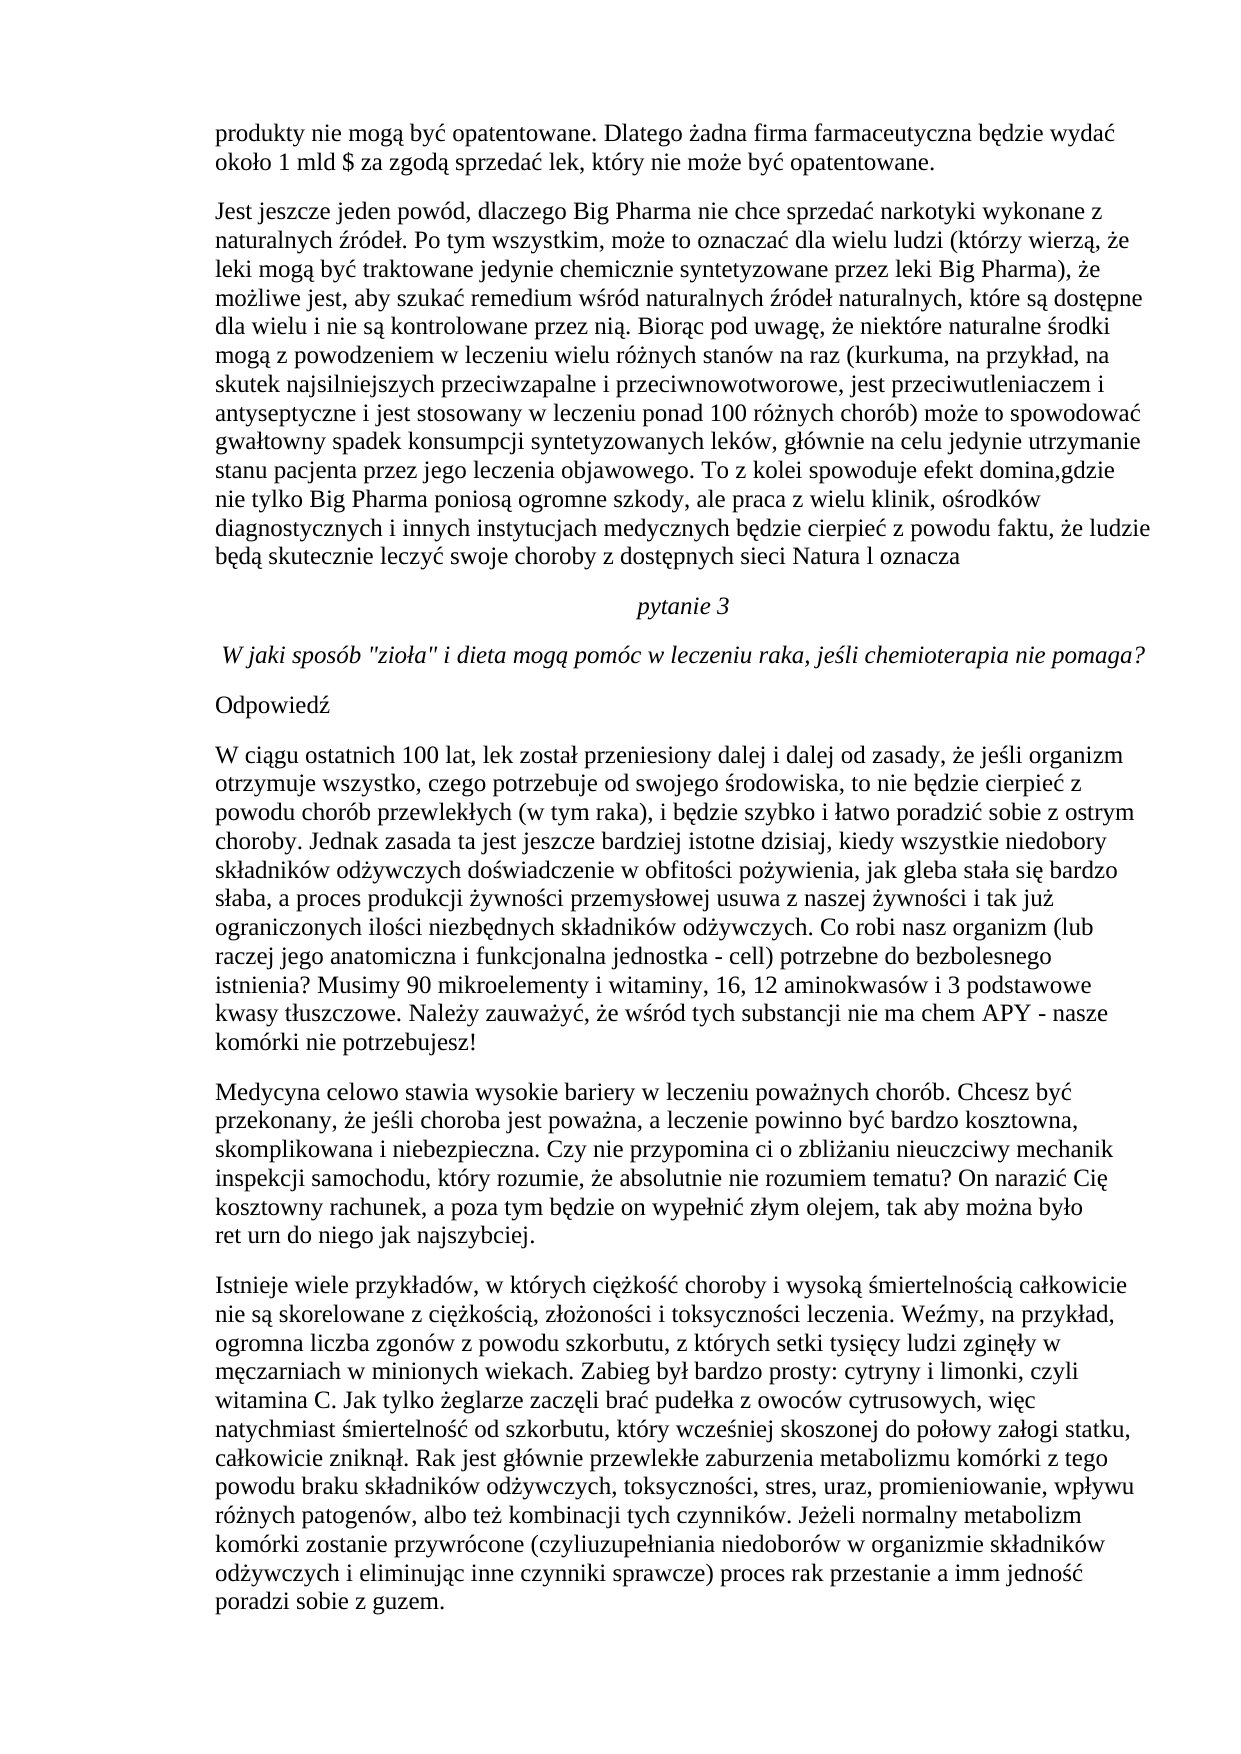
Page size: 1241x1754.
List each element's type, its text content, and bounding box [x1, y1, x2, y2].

text Istnieje wiele przykładów, w których ciężkość choroby i wysoką śmiertelnością całkowicie nie są skorelowane z ciężkością, złożoności i toksyczności leczenia. Weźmy, na przykład, ogromna liczba zgonów z powodu szkorbutu, z których setki tysięcy ludzi zginęły w męczarniach w minionych wiekach. Zabieg był bardzo prosty: cytryny i limonki, czyli witamina C. Jak tylko żeglarze zaczęli brać pudełka z owoców cytrusowych, więc natychmiast śmiertelność od szkorbutu, który wcześniej skoszonej do połowy załogi statku, całkowicie zniknął. Rak jest głównie przewlekłe zaburzenia metabolizmu komórki z tego powodu braku składników odżywczych, toksyczności, stres, uraz, promieniowanie, wpływu różnych patogenów, albo też kombinacji tych czynników. Jeżeli normalny metabolizm komórki zostanie przywrócone (czyliuzupełniania niedoborów w organizmie składników odżywczych i eliminując inne czynniki sprawcze) proces rak przestanie a imm jedność poradzi sobie z guzem. [215, 1270, 1152, 1615]
text Jest jeszcze jeden powód, dlaczego Big Pharma nie chce sprzedać narkotyki wykonane z naturalnych źródeł. Po tym wszystkim, może to oznaczać dla wielu ludzi (którzy wierzą, że leki mogą być traktowane jedynie chemicznie syntetyzowane przez leki Big Pharma), że możliwe jest, aby szukać remedium wśród naturalnych źródeł naturalnych, które są dostępne dla wielu i nie są kontrolowane przez nią. Biorąc pod uwagę, że niektóre naturalne środki mogą z powodzeniem w leczeniu wielu różnych stanów na raz (kurkuma, na przykład, na skutek najsilniejszych przeciwzapalne i przeciwnowotworowe, jest przeciwutleniaczem i antyseptyczne i jest stosowany w leczeniu ponad 100 różnych chorób) może to spowodować gwałtowny spadek konsumpcji syntetyzowanych leków, głównie na celu jedynie utrzymanie stanu pacjenta przez jego leczenia objawowego. To z kolei spowoduje efekt domina,gdzie nie tylko Big Pharma poniosą ogromne szkody, ale praca z wielu klinik, ośrodków diagnostycznych i innych instytucjach medycznych będzie cierpieć z powodu faktu, że ludzie będą skutecznie leczyć swoje choroby z dostępnych sieci Natura l oznacza [215, 196, 1152, 570]
text Odpowiedź [215, 690, 1152, 719]
text W ciągu ostatnich 100 lat, lek został przeniesiony dalej i dalej od zasady, że jeśli organizm otrzymuje wszystko, czego potrzebuje od swojego środowiska, to nie będzie cierpieć z powodu chorób przewlekłych (w tym raka), i będzie szybko i łatwo poradzić sobie z ostrym choroby. Jednak zasada ta jest jeszcze bardziej istotne dzisiaj, kiedy wszystkie niedobory składników odżywczych doświadczenie w obfitości pożywienia, jak gleba stała się bardzo słaba, a proces produkcji żywności przemysłowej usuwa z naszej żywności i tak już ograniczonych ilości niezbędnych składników odżywczych. Co robi nasz organizm (lub raczej jego anatomiczna i funkcjonalna jednostka - cell) potrzebne do bezbolesnego istnienia? Musimy 90 mikroelementy i witaminy, 16, 12 aminokwasów i 3 podstawowe kwasy tłuszczowe. Należy zauważyć, że wśród tych substancji nie ma chem APY - nasze komórki nie potrzebujesz! [215, 740, 1152, 1056]
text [215, 118, 1152, 176]
text pytanie 3 [215, 591, 1152, 620]
text W jaki sposób "zioła" i dieta mogą pomóc w leczeniu raka, jeśli chemioterapia nie pomaga? [215, 641, 1152, 669]
text Medycyna celowo stawia wysokie bariery w leczeniu poważnych chorób. Chcesz być przekonany, że jeśli choroba jest poważna, a leczenie powinno być bardzo kosztowna, skomplikowana i niebezpieczna. Czy nie przypomina ci o zbliżaniu nieuczciwy mechanik inspekcji samochodu, który rozumie, że absolutnie nie rozumiem tematu? On narazić Cię kosztowny rachunek, a poza tym będzie on wypełnić złym olejem, tak aby można było ret urn do niego jak najszybciej. [215, 1077, 1152, 1249]
